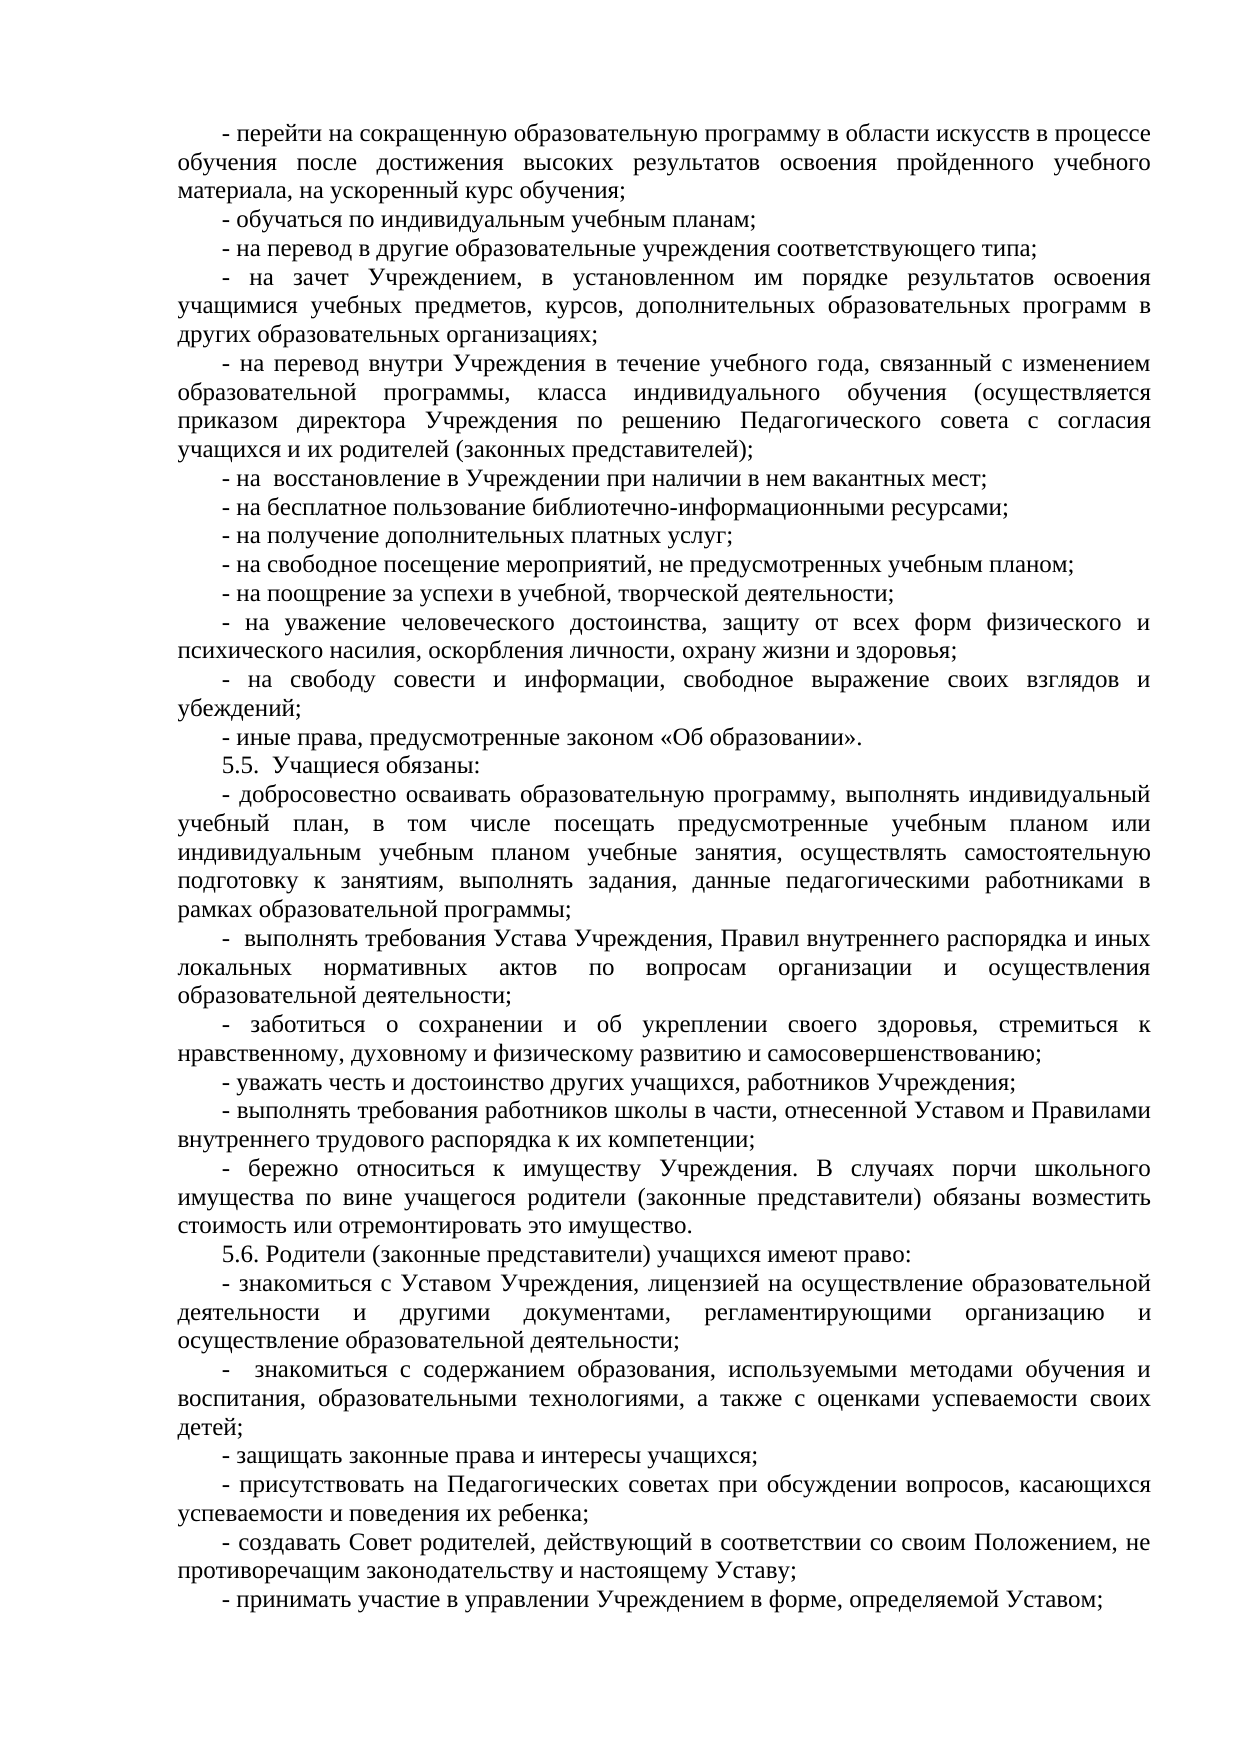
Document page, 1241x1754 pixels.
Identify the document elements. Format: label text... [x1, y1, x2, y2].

text - присутствовать на Педагогических советах при обсуждении вопросов, касающихся успеваемости и поведения их ребенка; [177, 1469, 1152, 1527]
text - создавать Совет родителей, действующий в соответствии со своим Положением, не противоречащим законодательству и настоящему Уставу; [177, 1527, 1152, 1584]
text - на свободу совести и информации, свободное выражение своих взглядов и убеждений; [177, 664, 1152, 722]
text - на получение дополнительных платных услуг; [177, 521, 1152, 549]
text - на бесплатное пользование библиотечно-информационными ресурсами; [177, 492, 1152, 521]
text - принимать участие в управлении Учреждением в форме, определяемой Уставом; [177, 1584, 1152, 1613]
text - обучаться по индивидуальным учебным планам; [177, 204, 1152, 233]
text - бережно относиться к имуществу Учреждения. В случаях порчи школьного имущества по вине учащегося родители (законные представители) обязаны возместить стоимость или отремонтировать это имущество. [177, 1153, 1152, 1239]
text 5.6. Родители (законные представители) учащихся имеют право: [177, 1239, 1152, 1268]
text - выполнять требования работников школы в части, отнесенной Уставом и Правилами внутреннего трудового распорядка к их компетенции; [177, 1096, 1152, 1153]
text - выполнять требования Устава Учреждения, Правил внутреннего распорядка и иных локальных нормативных актов по вопросам организации и осуществления образовательной деятельности; [177, 923, 1152, 1009]
text - уважать честь и достоинство других учащихся, работников Учреждения; [177, 1067, 1152, 1096]
text - на восстановление в Учреждении при наличии в нем вакантных мест; [177, 463, 1152, 492]
text - на перевод внутри Учреждения в течение учебного года, связанный с изменением образовательной программы, класса индивидуального обучения (осуществляется приказом директора Учреждения по решению Педагогического совета с согласия учащихся и их родителей (законных представителей); [177, 348, 1152, 463]
text - на свободное посещение мероприятий, не предусмотренных учебным планом; [177, 549, 1152, 578]
text - заботиться о сохранении и об укреплении своего здоровья, стремиться к нравственному, духовному и физическому развитию и самосовершенствованию; [177, 1009, 1152, 1067]
text - на зачет Учреждением, в установленном им порядке результатов освоения учащимися учебных предметов, курсов, дополнительных образовательных программ в других образовательных организациях; [177, 262, 1152, 348]
text - знакомиться с Уставом Учреждения, лицензией на осуществление образовательной деятельности и другими документами, регламентирующими организацию и осуществление образовательной деятельности; [177, 1268, 1152, 1354]
text - перейти на сокращенную образовательную программу в области искусств в процессе обучения после достижения высоких результатов освоения пройденного учебного материала, на ускоренный курс обучения; [177, 118, 1152, 204]
text - на поощрение за успехи в учебной, творческой деятельности; [177, 578, 1152, 607]
text - знакомиться с содержанием образования, используемыми методами обучения и воспитания, образовательными технологиями, а также с оценками успеваемости своих детей; [177, 1354, 1152, 1441]
text - добросовестно осваивать образовательную программу, выполнять индивидуальный учебный план, в том числе посещать предусмотренные учебным планом или индивидуальным учебным планом учебные занятия, осуществлять самостоятельную подготовку к занятиям, выполнять задания, данные педагогическими работниками в рамках образовательной программы; [177, 779, 1152, 923]
text - на уважение человеческого достоинства, защиту от всех форм физического и психического насилия, оскорбления личности, охрану жизни и здоровья; [177, 607, 1152, 664]
text - иные права, предусмотренные законом «Об образовании». [177, 722, 1152, 751]
text 5.5. Учащиеся обязаны: [177, 751, 1152, 779]
text - на перевод в другие образовательные учреждения соответствующего типа; [177, 233, 1152, 262]
text - защищать законные права и интересы учащихся; [177, 1441, 1152, 1469]
